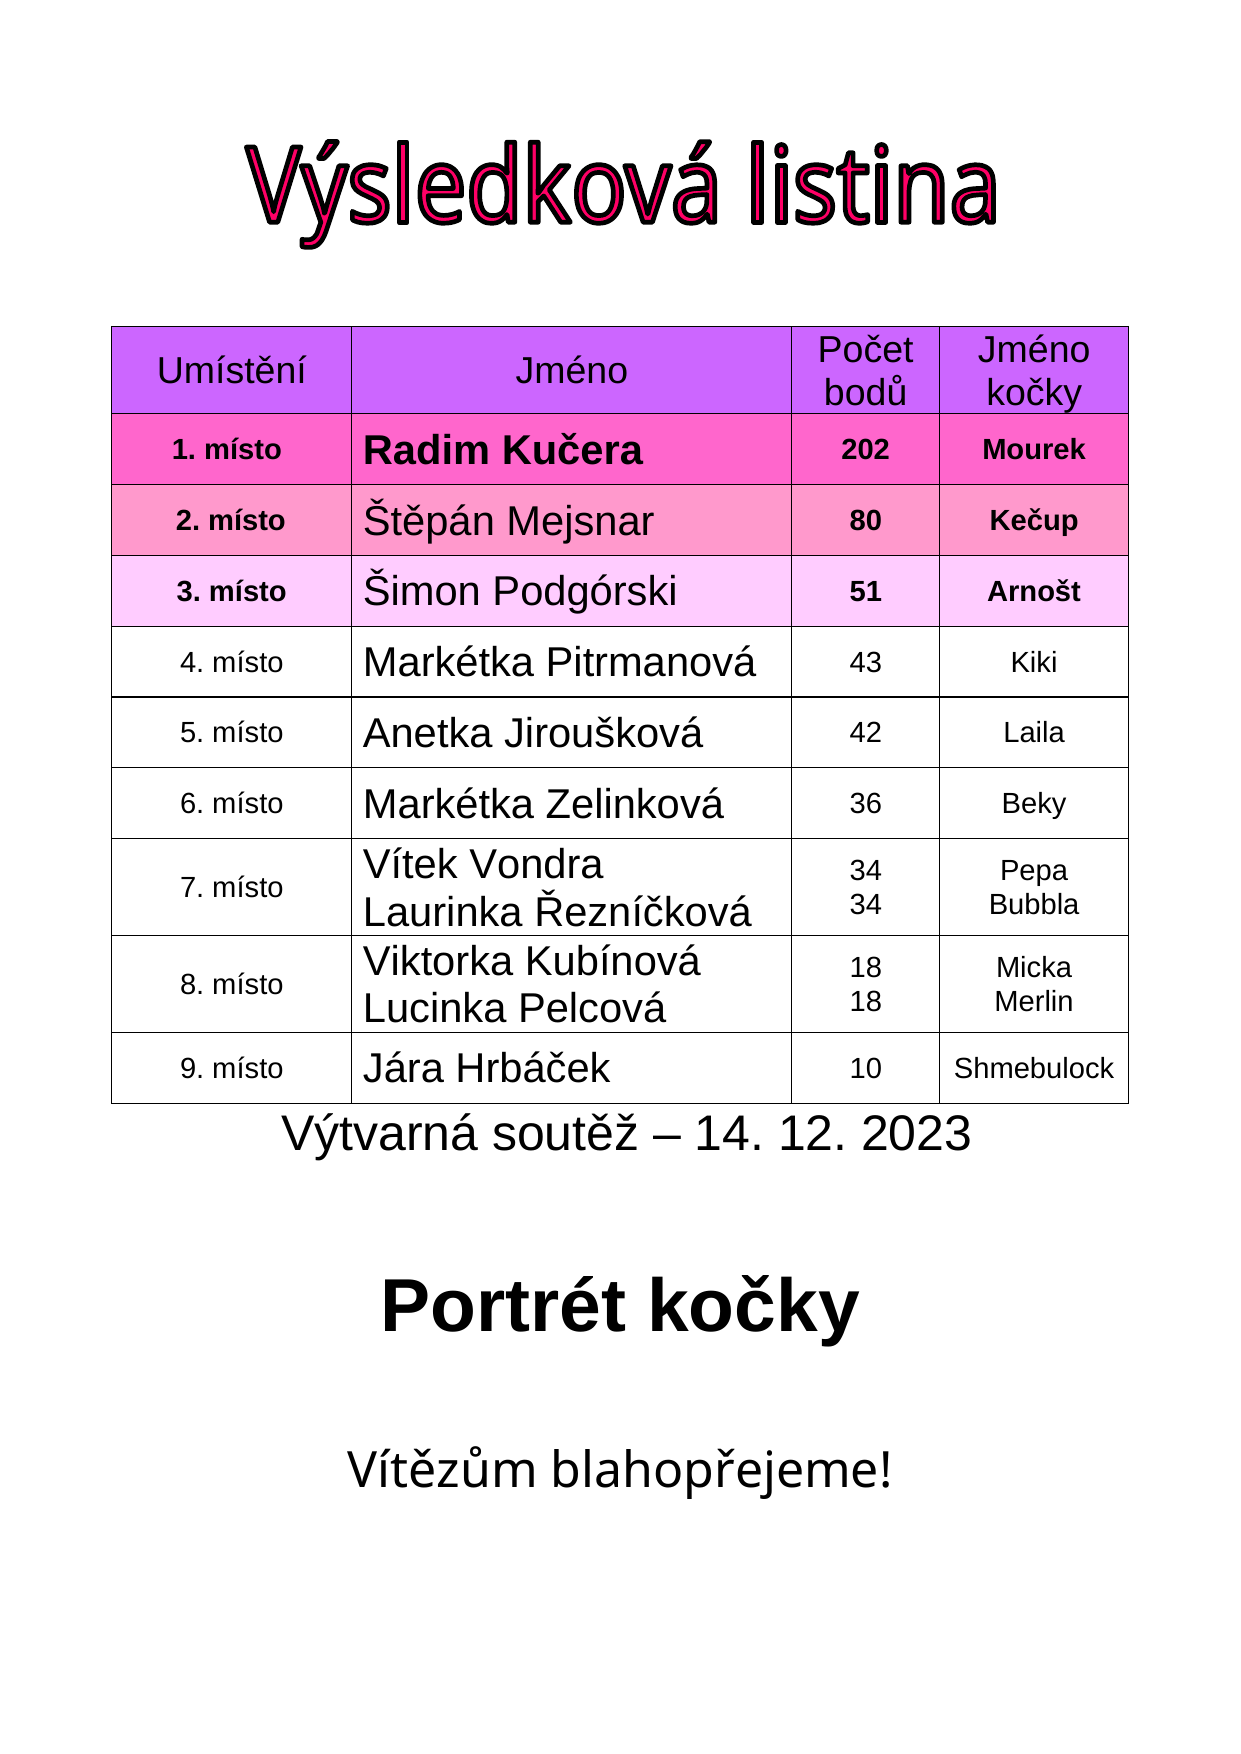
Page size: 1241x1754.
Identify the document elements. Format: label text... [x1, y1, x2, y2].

table_cell 5. místo [112, 698, 351, 767]
table_cell 3. místo [112, 556, 351, 626]
table_cell Markétka Pitrmanová [352, 627, 791, 696]
table_cell Shmebulock [940, 1033, 1128, 1103]
table_cell Jára Hrbáček [352, 1033, 791, 1103]
table_cell 34 34 [792, 839, 939, 935]
text Vítězům blahopřejeme! [89, 1434, 1152, 1502]
table_cell 80 [792, 485, 939, 555]
table_cell Viktorka Kubínová Lucinka Pelcová [352, 936, 791, 1032]
table_cell 4. místo [112, 627, 351, 696]
table_cell 10 [792, 1033, 939, 1103]
table_cell 36 [792, 768, 939, 838]
table_cell 42 [792, 698, 939, 767]
table_cell 8. místo [112, 936, 351, 1032]
table_header Počet bodů [792, 327, 939, 413]
text Výtvarná soutěž – 14. 12. 2023 [89, 1104, 1152, 1161]
table_header Jméno [352, 327, 791, 413]
table_cell Pepa Bubbla [940, 839, 1128, 935]
table_cell Kečup [940, 485, 1128, 555]
table_cell 2. místo [112, 485, 351, 555]
table_cell Kiki [940, 627, 1128, 696]
table_cell 43 [792, 627, 939, 696]
table_cell Anetka Jiroušková [352, 698, 791, 767]
table_cell Vítek Vondra Laurinka Řezníčková [352, 839, 791, 935]
table_cell Micka Merlin [940, 936, 1128, 1032]
table_header Umístění [112, 327, 351, 413]
table_cell Arnošt [940, 556, 1128, 626]
table_cell 7. místo [112, 839, 351, 935]
table_cell 18 18 [792, 936, 939, 1032]
table_cell Markétka Zelinková [352, 768, 791, 838]
table_cell 9. místo [112, 1033, 351, 1103]
table_cell Beky [940, 768, 1128, 838]
table_cell Mourek [940, 414, 1128, 484]
table_cell 1. místo [112, 414, 351, 484]
table_cell Radim Kučera [352, 414, 791, 484]
table_header Jméno kočky [940, 327, 1128, 413]
table_cell Šimon Podgórski [352, 556, 791, 626]
table_cell 202 [792, 414, 939, 484]
table_cell 6. místo [112, 768, 351, 838]
table_cell 51 [792, 556, 939, 626]
table_cell Laila [940, 698, 1128, 767]
table_cell Štěpán Mejsnar [352, 485, 791, 555]
text Portrét kočky [89, 1261, 1152, 1347]
